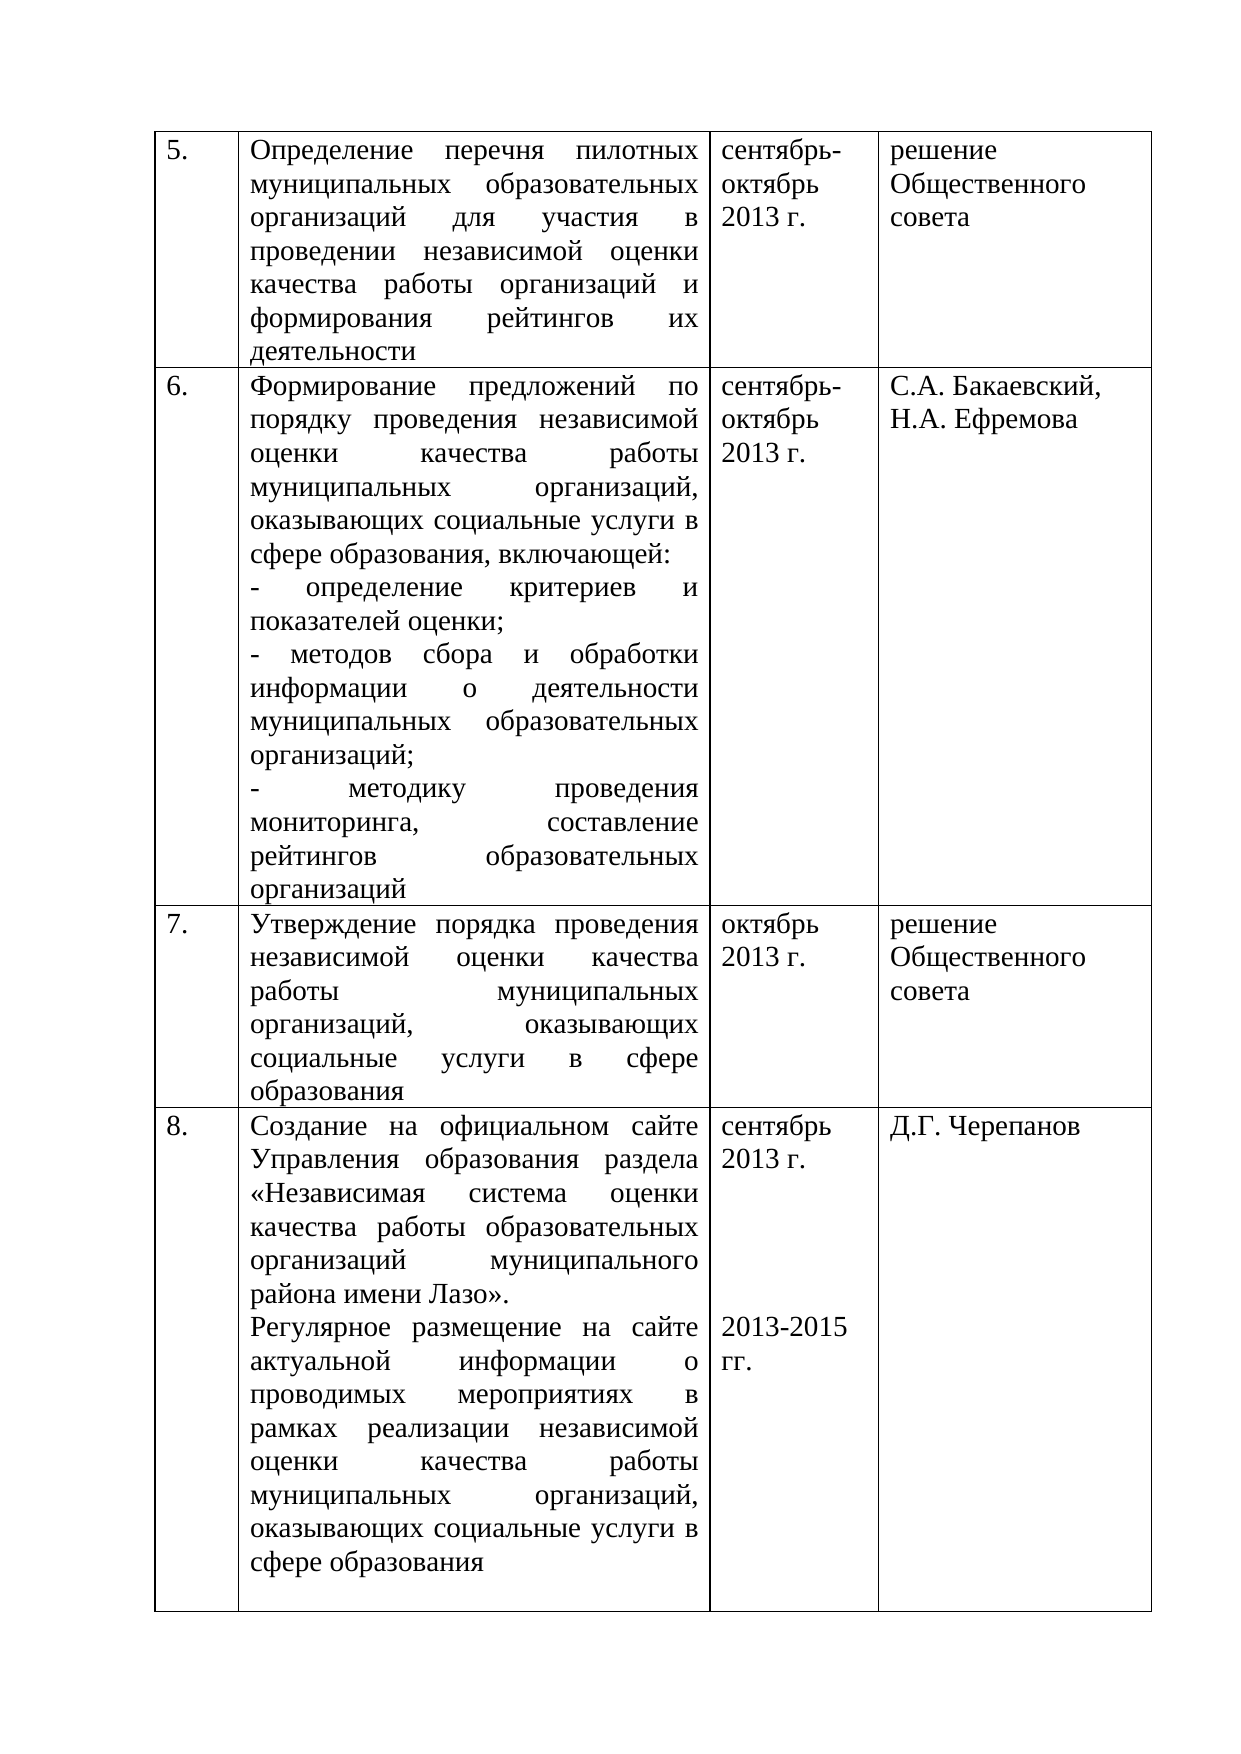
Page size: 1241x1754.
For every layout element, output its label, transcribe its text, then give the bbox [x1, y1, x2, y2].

table_cell сентябрь-октябрь 2013 г. [711, 132, 878, 367]
table_cell Д.Г. Черепанов [879, 1108, 1151, 1611]
table_cell решение Общественного совета [879, 906, 1151, 1107]
table_cell С.А. Бакаевский, Н.А. Ефремова [879, 368, 1151, 905]
table_cell Создание на официальном сайте Управления образования раздела «Независимая система оценки качества работы образовательных организаций муниципального района имени Лазо». Регулярное размещение на сайте актуальной информации о проводимых мероприятиях в рамках реализации независимой оценки качества работы муниципальных организаций, оказывающих социальные услуги в сфере образования [239, 1108, 709, 1611]
table_cell Утверждение порядка проведения независимой оценки качества работы муниципальных организаций, оказывающих социальные услуги в сфере образования [239, 906, 709, 1107]
table_cell Формирование предложений по порядку проведения независимой оценки качества работы муниципальных организаций, оказывающих социальные услуги в сфере образования, включающей: - определение критериев и показателей оценки; - методов сбора и обработки информации о деятельности муниципальных образовательных организаций; - методику проведения мониторинга, составление рейтингов образовательных организаций [239, 368, 709, 905]
table_cell 7. [156, 906, 238, 1107]
table_cell 5. [156, 132, 238, 367]
table_cell сентябрь-октябрь 2013 г. [711, 368, 878, 905]
table_cell Определение перечня пилотных муниципальных образовательных организаций для участия в проведении независимой оценки качества работы организаций и формирования рейтингов их деятельности [239, 132, 709, 367]
table_cell 8. [156, 1108, 238, 1611]
table_cell решение Общественного совета [879, 132, 1151, 367]
table_cell октябрь 2013 г. [711, 906, 878, 1107]
table_cell сентябрь 2013 г. 2013-2015 гг. [711, 1108, 878, 1611]
table_cell 6. [156, 368, 238, 905]
